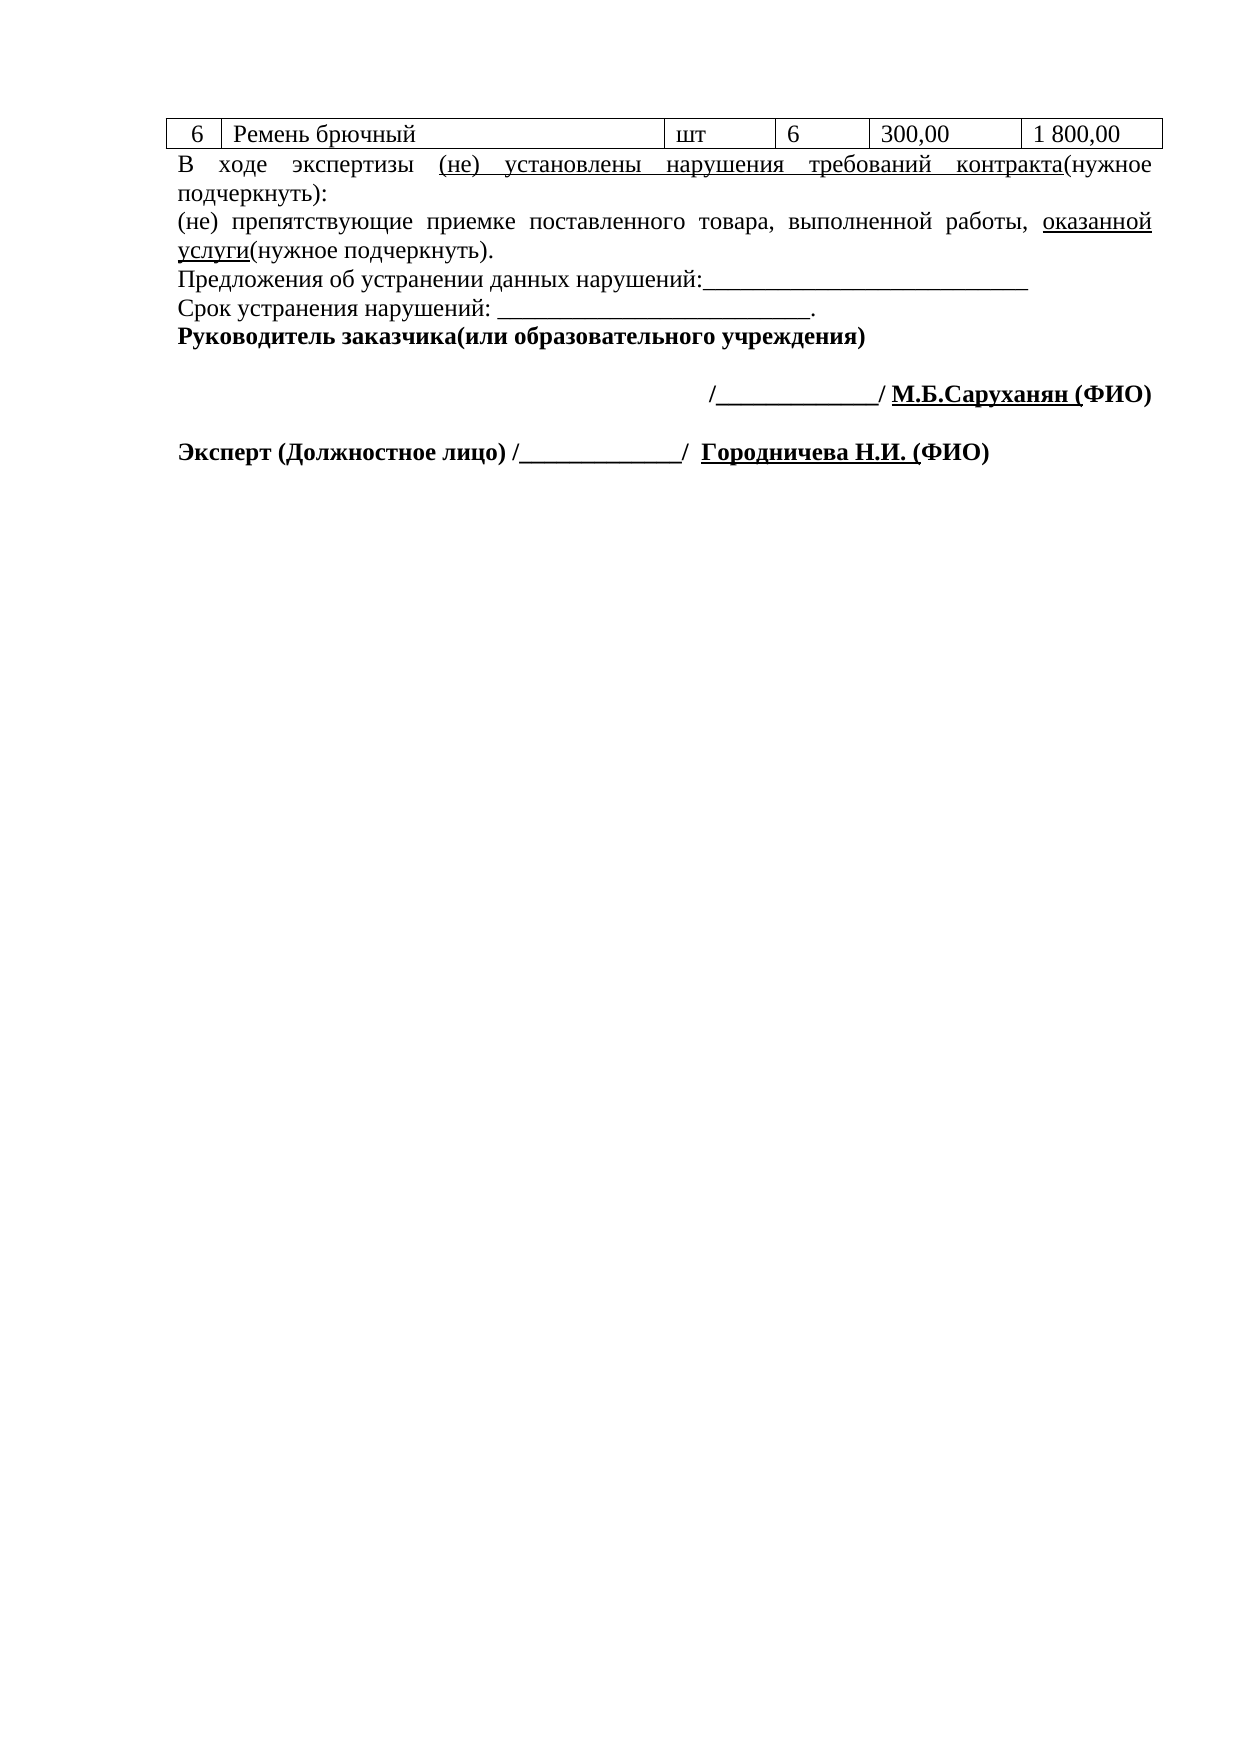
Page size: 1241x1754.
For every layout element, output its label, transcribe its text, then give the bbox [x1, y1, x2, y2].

text (не) препятствующие приемке поставленного товара, выполненной работы, оказанной услуги(нужное подчеркнуть). [177, 206, 1152, 264]
text /_____________/ М.Б.Саруханян (ФИО) [177, 379, 1152, 408]
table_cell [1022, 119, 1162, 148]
text В ходе экспертизы (не) установлены нарушения требований контракта(нужное подчеркнуть): [177, 149, 1152, 206]
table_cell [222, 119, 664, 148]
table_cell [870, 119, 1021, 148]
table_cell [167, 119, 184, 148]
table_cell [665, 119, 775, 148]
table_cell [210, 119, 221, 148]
text Срок устранения нарушений: _________________________. [177, 293, 1152, 321]
text Предложения об устранении данных нарушений:__________________________ [177, 264, 1152, 293]
text Руководитель заказчика(или образовательного учреждения) [177, 321, 1152, 350]
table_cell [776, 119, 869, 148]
text Эксперт (Должностное лицо) /_____________/ Городничева Н.И. (ФИО) [177, 437, 1152, 466]
